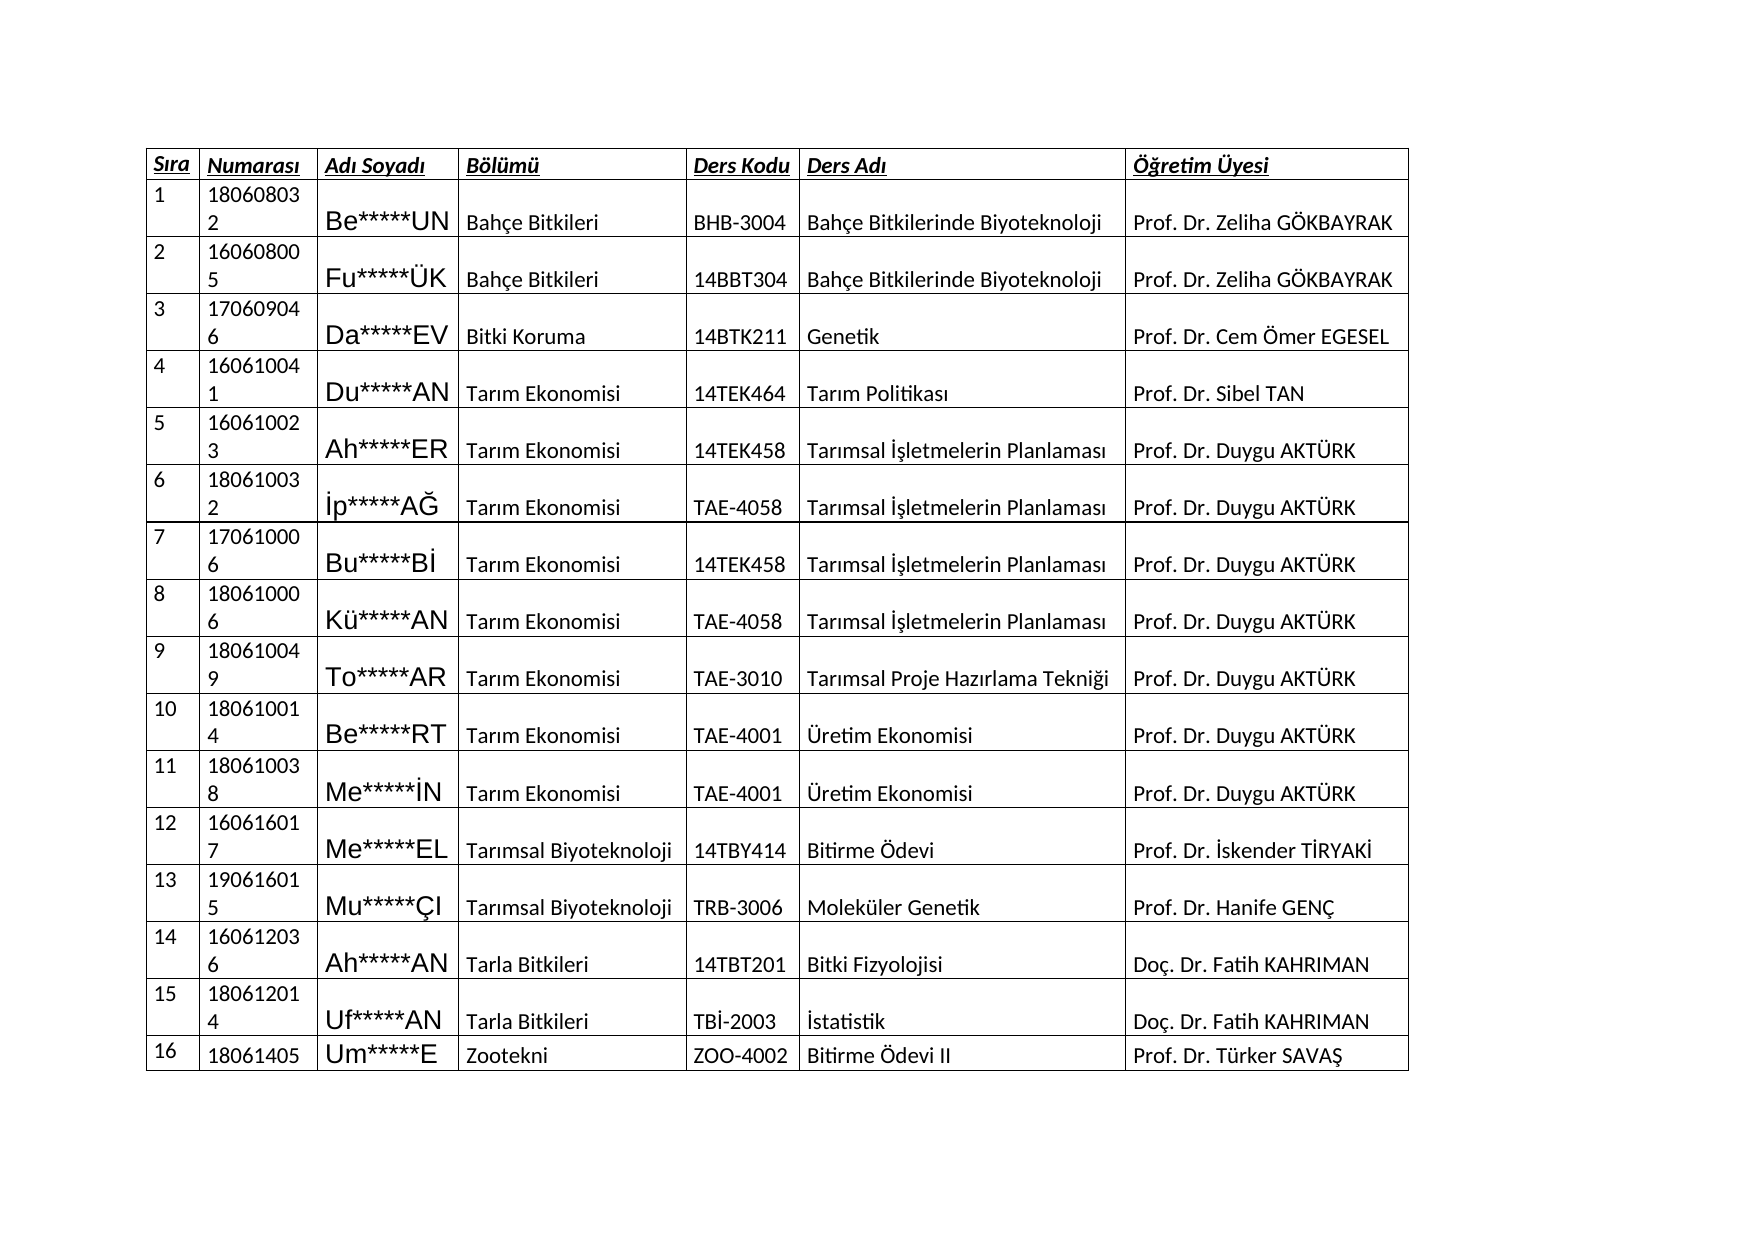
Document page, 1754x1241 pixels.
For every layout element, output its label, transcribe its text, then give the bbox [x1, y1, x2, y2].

table_cell 14TBT201 [687, 922, 799, 978]
table_cell Tarımsal Biyoteknoloji [459, 808, 686, 864]
table_cell Üretim Ekonomisi [800, 751, 1125, 807]
table_cell Tarım Ekonomisi [459, 523, 686, 578]
table_cell TRB-3006 [687, 865, 799, 921]
table_cell Prof. Dr. Hanife GENÇ [1126, 865, 1408, 921]
table_cell TAE-4058 [687, 465, 799, 521]
table_cell Prof. Dr. Zeliha GÖKBAYRAK [1126, 237, 1408, 293]
table_cell Be*****UN [318, 180, 458, 236]
table_cell Tarla Bitkileri [459, 979, 686, 1035]
table_cell 180610014 [200, 694, 317, 750]
table_cell 170609046 [200, 294, 317, 350]
table_cell Tarım Ekonomisi [459, 465, 686, 521]
table_cell Tarım Ekonomisi [459, 694, 686, 750]
table_cell 13 [147, 865, 199, 921]
table_cell ZOO-4002 [687, 1036, 799, 1069]
table_cell 190616015 [200, 865, 317, 921]
table_cell BHB-3004 [687, 180, 799, 236]
table_cell Moleküler Genetik [800, 865, 1125, 921]
table_cell Prof. Dr. Zeliha GÖKBAYRAK [1126, 180, 1408, 236]
table_cell 180608032 [200, 180, 317, 236]
table_cell Tarımsal Proje Hazırlama Tekniği [800, 637, 1125, 693]
table_cell 180610006 [200, 580, 317, 636]
table_cell TAE-3010 [687, 637, 799, 693]
table_cell Prof. Dr. Duygu AKTÜRK [1126, 694, 1408, 750]
table_cell 14 [147, 922, 199, 978]
table_cell Zootekni [459, 1036, 686, 1069]
table_cell 8 [147, 580, 199, 636]
table_cell 180610049 [200, 637, 317, 693]
table_cell Ah*****ER [318, 408, 458, 464]
table_cell Tarımsal Biyoteknoloji [459, 865, 686, 921]
table_cell Üretim Ekonomisi [800, 694, 1125, 750]
table_cell 14TEK458 [687, 408, 799, 464]
table_cell 160610041 [200, 351, 317, 407]
table_cell Tarım Ekonomisi [459, 580, 686, 636]
table_cell 15 [147, 979, 199, 1035]
table_cell 9 [147, 637, 199, 693]
table_cell Bitirme Ödevi II [800, 1036, 1125, 1069]
table_cell 14BTK211 [687, 294, 799, 350]
table_cell Prof. Dr. Duygu AKTÜRK [1126, 751, 1408, 807]
table_cell Mu*****ÇI [318, 865, 458, 921]
table_cell Tarımsal İşletmelerin Planlaması [800, 465, 1125, 521]
table_cell Tarımsal İşletmelerin Planlaması [800, 408, 1125, 464]
table_cell 7 [147, 523, 199, 578]
table_cell 14BBT304 [687, 237, 799, 293]
table_cell 160610023 [200, 408, 317, 464]
table_cell Bahçe Bitkileri [459, 237, 686, 293]
table_cell Bahçe Bitkilerinde Biyoteknoloji [800, 237, 1125, 293]
table_header Bölümü [459, 149, 686, 179]
table_cell Bitirme Ödevi [800, 808, 1125, 864]
table_cell Tarım Ekonomisi [459, 637, 686, 693]
table_cell 3 [147, 294, 199, 350]
table_cell 2 [147, 237, 199, 293]
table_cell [1126, 1036, 1408, 1069]
table_cell Tarla Bitkileri [459, 922, 686, 978]
table_cell Be*****RT [318, 694, 458, 750]
table_cell Tarımsal İşletmelerin Planlaması [800, 523, 1125, 578]
table_cell To*****AR [318, 637, 458, 693]
table_cell Tarım Politikası [800, 351, 1125, 407]
table_cell Bu*****Bİ [318, 523, 458, 578]
table_cell 11 [147, 751, 199, 807]
table_cell 160608005 [200, 237, 317, 293]
table_cell Uf*****AN [318, 979, 458, 1035]
table_cell 14TEK464 [687, 351, 799, 407]
table_cell 170610006 [200, 523, 317, 578]
table_cell Da*****EV [318, 294, 458, 350]
table_cell 5 [147, 408, 199, 464]
table_cell 14TBY414 [687, 808, 799, 864]
table_cell Prof. Dr. Sibel TAN [1126, 351, 1408, 407]
table_cell 4 [147, 351, 199, 407]
table_cell 180614050 [200, 1036, 317, 1069]
table_cell 180610032 [200, 465, 317, 521]
table_cell Doç. Dr. Fatih KAHRIMAN [1126, 922, 1408, 978]
table_cell Genetik [800, 294, 1125, 350]
table_cell İstatistik [800, 979, 1125, 1035]
table_cell Prof. Dr. Cem Ömer EGESEL [1126, 294, 1408, 350]
table_cell Tarımsal İşletmelerin Planlaması [800, 580, 1125, 636]
table_cell Prof. Dr. Duygu AKTÜRK [1126, 580, 1408, 636]
table_header Ders Kodu [687, 149, 799, 179]
table_cell 12 [147, 808, 199, 864]
table_cell Tarım Ekonomisi [459, 408, 686, 464]
table_cell Du*****AN [318, 351, 458, 407]
table_cell Bitki Fizyolojisi [800, 922, 1125, 978]
table_cell 14TEK458 [687, 523, 799, 578]
table_cell Um*****EL [318, 1036, 458, 1069]
table_cell 180612014 [200, 979, 317, 1035]
table_header Ders Adı [800, 149, 1125, 179]
table_cell TBİ-2003 [687, 979, 799, 1035]
table_cell 160612036 [200, 922, 317, 978]
table_cell Fu*****ÜK [318, 237, 458, 293]
table_cell Prof. Dr. Duygu AKTÜRK [1126, 523, 1408, 578]
table_cell Prof. Dr. Duygu AKTÜRK [1126, 465, 1408, 521]
table_cell Kü*****AN [318, 580, 458, 636]
table_cell Bahçe Bitkileri [459, 180, 686, 236]
table_cell Bitki Koruma [459, 294, 686, 350]
table_cell 10 [147, 694, 199, 750]
table_cell TAE-4058 [687, 580, 799, 636]
table_header Sıra [147, 149, 199, 179]
table_cell Tarım Ekonomisi [459, 751, 686, 807]
table_cell İp*****AĞ [318, 465, 458, 521]
table_cell Bahçe Bitkilerinde Biyoteknoloji [800, 180, 1125, 236]
table_header Öğretim Üyesi [1126, 149, 1408, 179]
table_cell Ah*****AN [318, 922, 458, 978]
table_cell 180610038 [200, 751, 317, 807]
table_cell Tarım Ekonomisi [459, 351, 686, 407]
table_cell Prof. Dr. İskender TİRYAKİ [1126, 808, 1408, 864]
table_cell 160616017 [200, 808, 317, 864]
table_header Numarası [200, 149, 317, 179]
table_cell 6 [147, 465, 199, 521]
table_cell 16 [147, 1036, 199, 1069]
table_cell 1 [147, 180, 199, 236]
table_cell TAE-4001 [687, 694, 799, 750]
table_cell Prof. Dr. Duygu AKTÜRK [1126, 637, 1408, 693]
table_cell Me*****İN [318, 751, 458, 807]
table_cell Doç. Dr. Fatih KAHRIMAN [1126, 979, 1408, 1035]
table_cell TAE-4001 [687, 751, 799, 807]
table_header Adı Soyadı [318, 149, 458, 179]
table_cell Prof. Dr. Duygu AKTÜRK [1126, 408, 1408, 464]
table_cell Me*****EL [318, 808, 458, 864]
